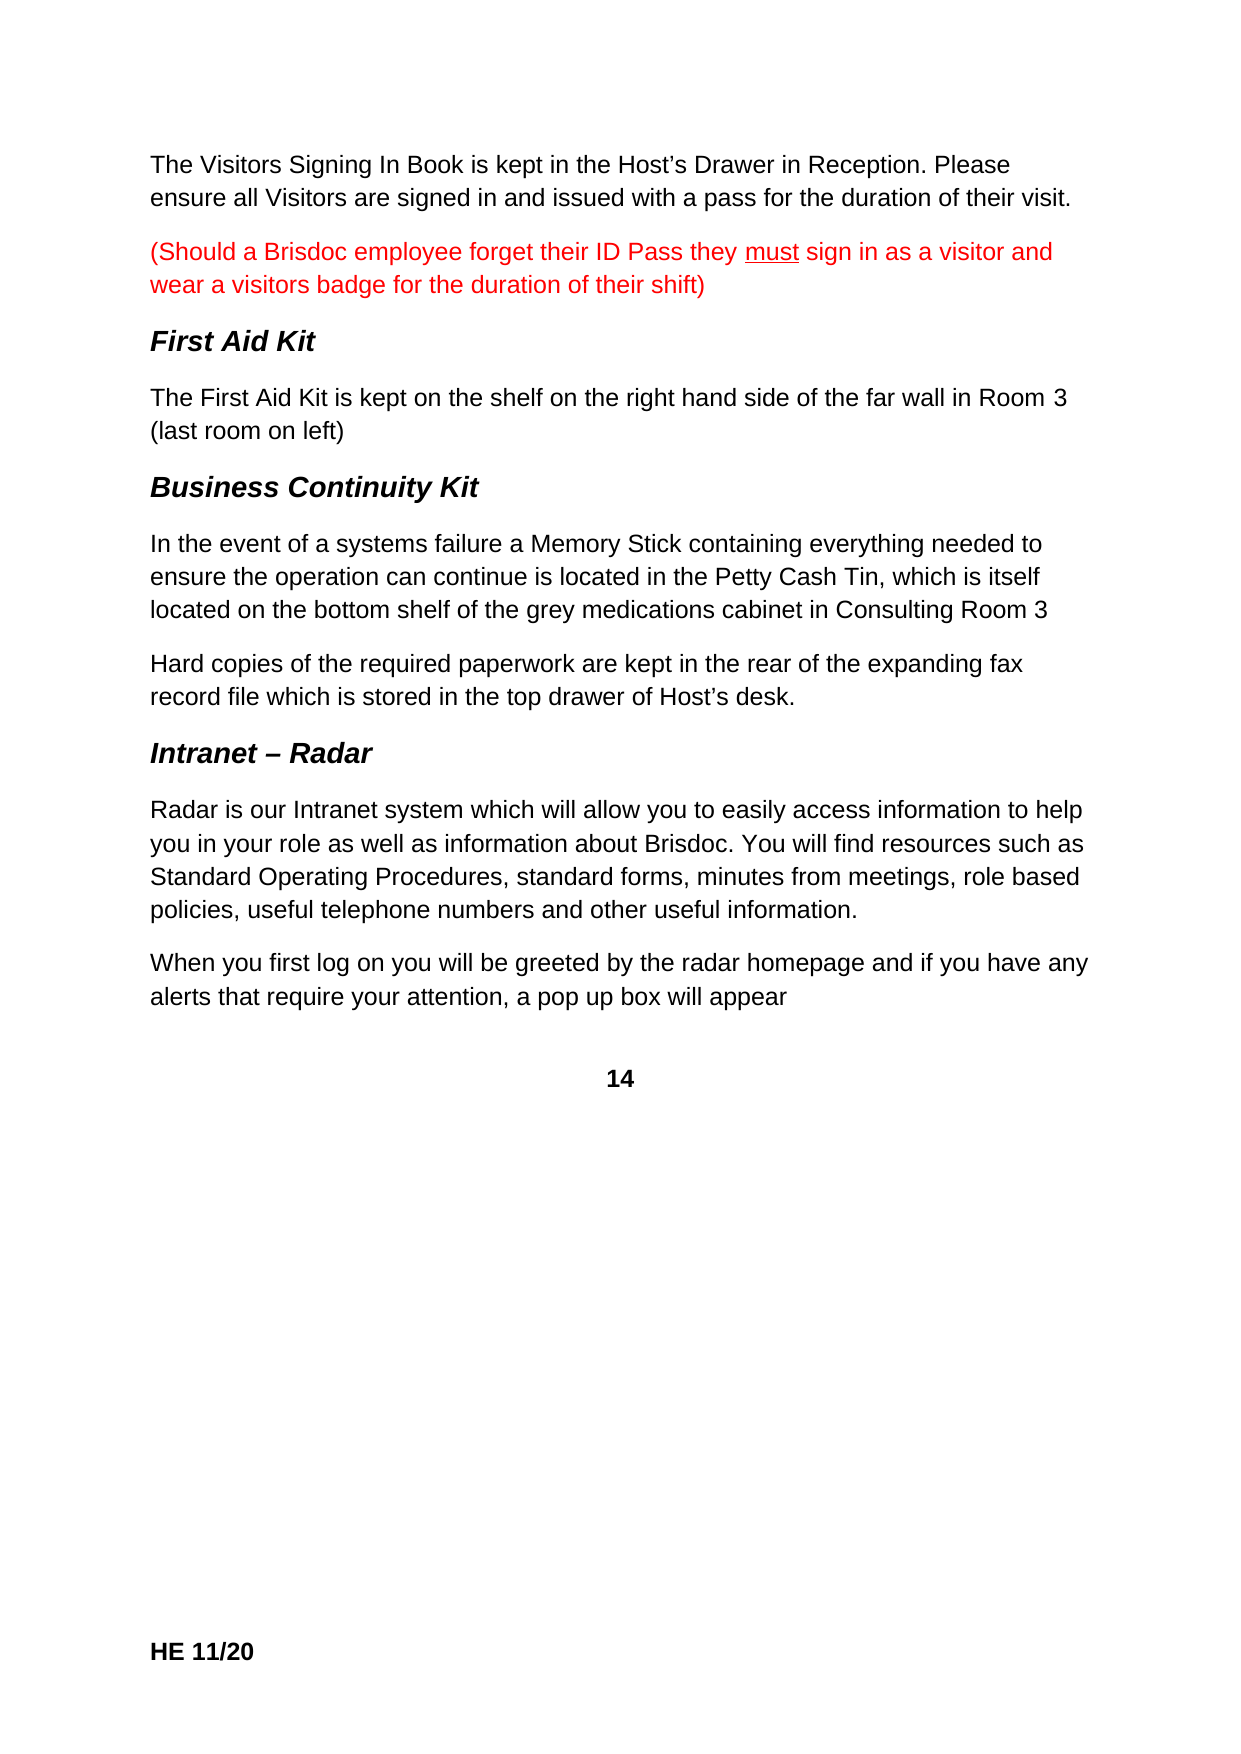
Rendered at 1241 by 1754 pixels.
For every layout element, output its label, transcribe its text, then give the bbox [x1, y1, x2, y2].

text In the event of a systems failure a Memory Stick containing everything needed to ensure the operation can continue is located in the Petty Cash Tin, which is itself located on the bottom shelf of the grey medications cabinet in Consulting Room 3 [150, 529, 1090, 624]
text Hard copies of the required paperwork are kept in the rear of the expanding fax record file which is stored in the top drawer of Host’s desk. [150, 649, 1090, 711]
text (Should a Brisdoc employee forget their ID Pass they must sign in as a visitor and wear a visitors badge for the duration of their shift) [150, 237, 1090, 299]
text Radar is our Intranet system which will allow you to easily access information to help you in your role as well as information about Brisdoc. You will find resources such as Standard Operating Procedures, standard forms, minutes from meetings, role based policies, useful telephone numbers and other useful information. [150, 796, 1090, 923]
text The Visitors Signing In Book is kept in the Host’s Drawer in Reception. Please ensure all Visitors are signed in and issued with a pass for the duration of their visit. [150, 150, 1090, 212]
text When you first log on you will be greeted by the radar homepage and if you have any alerts that require your attention, a pop up box will appear [150, 948, 1090, 1010]
text Business Continuity Kit [150, 470, 1090, 503]
text First Aid Kit [150, 324, 1090, 357]
text Intranet – Radar [150, 736, 1090, 770]
text The First Aid Kit is kept on the shelf on the right hand side of the far wall in Room 3 (last room on left) [150, 383, 1090, 445]
text 14 [150, 1064, 1090, 1093]
